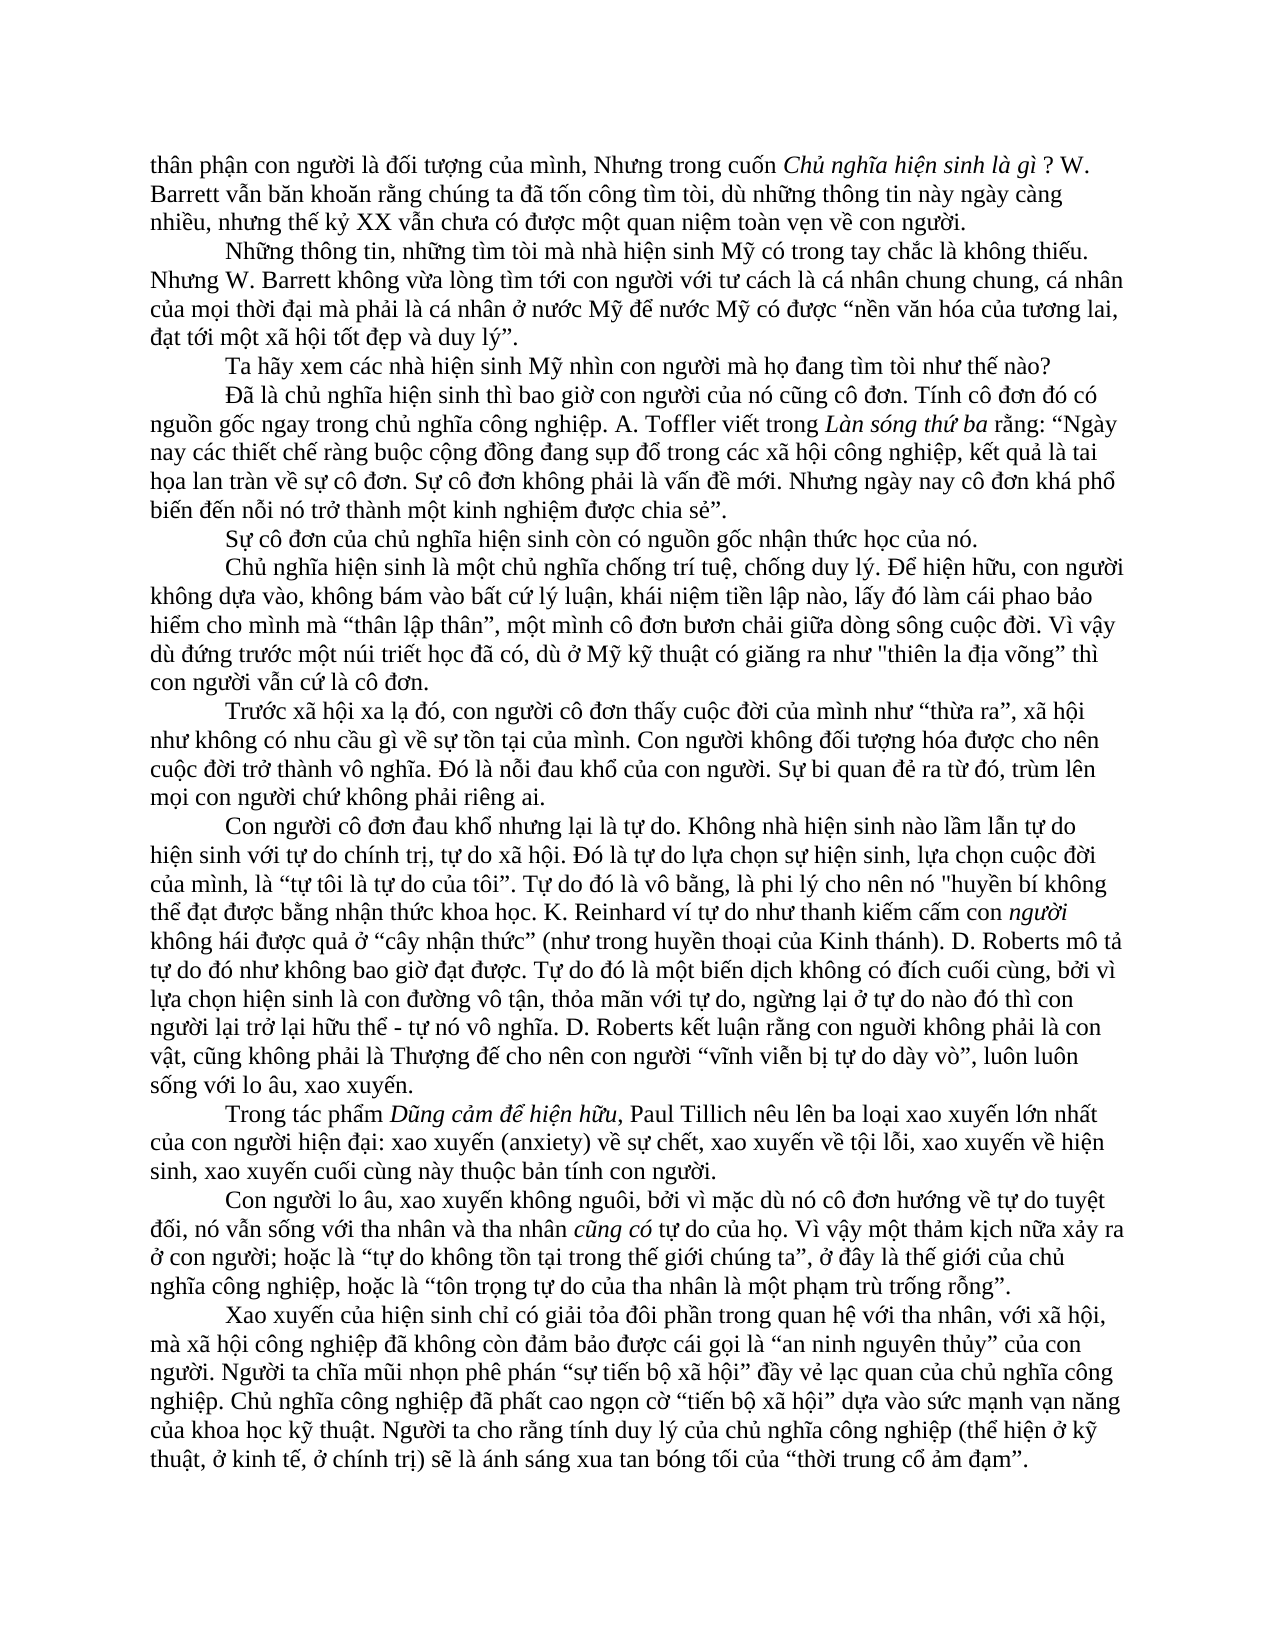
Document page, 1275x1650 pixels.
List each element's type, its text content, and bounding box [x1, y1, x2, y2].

text Trước xã hội xa lạ đó, con người cô đơn thấy cuộc đời của mình như “thừa ra”, xã hội như không có nhu cầu gì về sự tồn tại của mình. Con người không đối tượng hóa được cho nên cuộc đời trở thành vô nghĩa. Đó là nỗi đau khổ của con người. Sự bi quan đẻ ra từ đó, trùm lên mọi con người chứ không phải riêng ai. [150, 696, 1125, 811]
text Con người lo âu, xao xuyến không nguôi, bởi vì mặc dù nó cô đơn hướng về tự do tuyệt đối, nó vẫn sống với tha nhân và tha nhân cũng có tự do của họ. Vì vậy một thảm kịch nữa xảy ra ở con người; hoặc là “tự do không tồn tại trong thế giới chúng ta”, ở đây là thế giới của chủ nghĩa công nghiệp, hoặc là “tôn trọng tự do của tha nhân là một phạm trù trống rỗng”. [150, 1185, 1125, 1300]
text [150, 150, 1125, 236]
text Những thông tin, những tìm tòi mà nhà hiện sinh Mỹ có trong tay chắc là không thiếu. Nhưng W. Barrett không vừa lòng tìm tới con người với tư cách là cá nhân chung chung, cá nhân của mọi thời đại mà phải là cá nhân ở nước Mỹ để nước Mỹ có được “nền văn hóa của tương lai, đạt tới một xã hội tốt đẹp và duy lý”. [150, 236, 1125, 351]
text Chủ nghĩa hiện sinh là một chủ nghĩa chống trí tuệ, chống duy lý. Để hiện hữu, con người không dựa vào, không bám vào bất cứ lý luận, khái niệm tiền lập nào, lấy đó làm cái phao bảo hiểm cho mình mà “thân lập thân”, một mình cô đơn bươn chải giữa dòng sông cuộc đời. Vì vậy dù đứng trước một núi triết học đã có, dù ở Mỹ kỹ thuật có giăng ra như "thiên la địa võng” thì con người vẫn cứ là cô đơn. [150, 552, 1125, 696]
text Ta hãy xem các nhà hiện sinh Mỹ nhìn con người mà họ đang tìm tòi như thế nào? [150, 351, 1125, 380]
text Xao xuyến của hiện sinh chỉ có giải tỏa đôi phần trong quan hệ với tha nhân, với xã hội, mà xã hội công nghiệp đã không còn đảm bảo được cái gọi là “an ninh nguyên thủy” của con người. Người ta chĩa mũi nhọn phê phán “sự tiến bộ xã hội” đầy vẻ lạc quan của chủ nghĩa công nghiệp. Chủ nghĩa công nghiệp đã phất cao ngọn cờ “tiến bộ xã hội” dựa vào sức mạnh vạn năng của khoa học kỹ thuật. Người ta cho rằng tính duy lý của chủ nghĩa công nghiệp (thể hiện ở kỹ thuật, ở kinh tế, ở chính trị) sẽ là ánh sáng xua tan bóng tối của “thời trung cổ ảm đạm”. [150, 1300, 1125, 1472]
text Sự cô đơn của chủ nghĩa hiện sinh còn có nguồn gốc nhận thức học của nó. [150, 524, 1125, 552]
text Trong tác phẩm Dũng cảm để hiện hữu, Paul Tillich nêu lên ba loại xao xuyến lớn nhất của con người hiện đại: xao xuyến (anxiety) về sự chết, xao xuyến về tội lỗi, xao xuyến về hiện sinh, xao xuyến cuối cùng này thuộc bản tính con người. [150, 1099, 1125, 1185]
text Con người cô đơn đau khổ nhưng lại là tự do. Không nhà hiện sinh nào lầm lẫn tự do hiện sinh với tự do chính trị, tự do xã hội. Đó là tự do lựa chọn sự hiện sinh, lựa chọn cuộc đời của mình, là “tự tôi là tự do của tôi”. Tự do đó là vô bằng, là phi lý cho nên nó "huyền bí không thể đạt được bằng nhận thức khoa học. K. Reinhard ví tự do như thanh kiếm cấm con người không hái được quả ở “cây nhận thức” (như trong huyền thoại của Kinh thánh). D. Roberts mô tả tự do đó như không bao giờ đạt được. Tự do đó là một biến dịch không có đích cuối cùng, bởi vì lựa chọn hiện sinh là con đường vô tận, thỏa mãn với tự do, ngừng lại ở tự do nào đó thì con người lại trở lại hữu thể - tự nó vô nghĩa. D. Roberts kết luận rằng con nguời không phải là con vật, cũng không phải là Thượng đế cho nên con người “vĩnh viễn bị tự do dày vò”, luôn luôn sống với lo âu, xao xuyến. [150, 811, 1125, 1099]
text Đã là chủ nghĩa hiện sinh thì bao giờ con người của nó cũng cô đơn. Tính cô đơn đó có nguồn gốc ngay trong chủ nghĩa công nghiệp. A. Toffler viết trong Làn sóng thứ ba rằng: “Ngày nay các thiết chế ràng buộc cộng đồng đang sụp đổ trong các xã hội công nghiệp, kết quả là tai họa lan tràn về sự cô đơn. Sự cô đơn không phải là vấn đề mới. Nhưng ngày nay cô đơn khá phổ biến đến nỗi nó trở thành một kinh nghiệm được chia sẻ”. [150, 380, 1125, 524]
